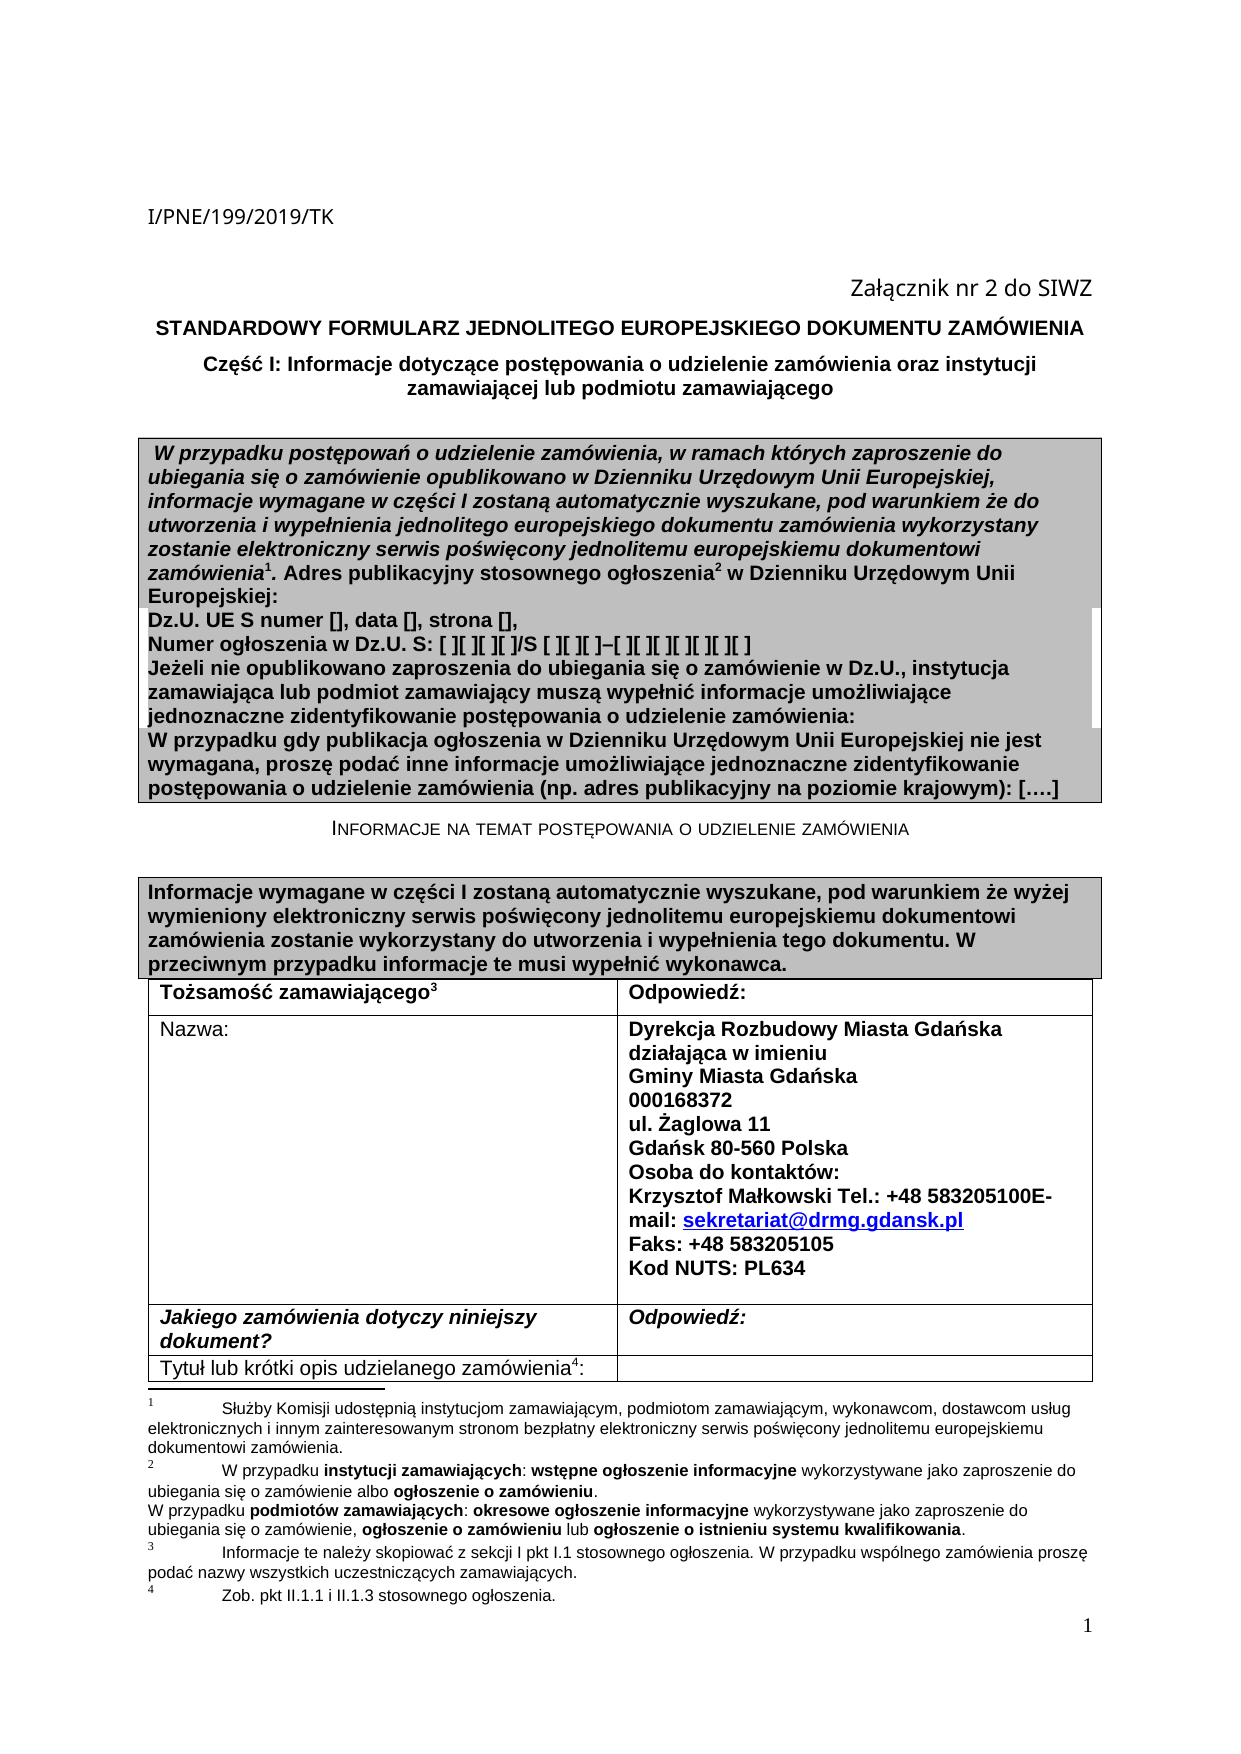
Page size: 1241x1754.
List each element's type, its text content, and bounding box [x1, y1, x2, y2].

table_header Odpowiedź: [618, 980, 1092, 1015]
text Numer ogłoszenia w Dz.U. S: [ ][ ][ ][ ]/S [ ][ ][ ]–[ ][ ][ ][ ][ ][ ][ ] [148, 632, 1092, 656]
table_cell Dyrekcja Rozbudowy Miasta Gdańska działająca w imieniu Gminy Miasta Gdańska 000168372 ul. Żaglowa 11 Gdańsk 80-560 Polska Osoba do kontaktów: Krzysztof Małkowski Tel.: +48 583205100E-mail: sekretariat@drmg.gdansk.pl Faks: +48 583205105 Kod NUTS: PL634 [618, 1016, 1092, 1304]
table_cell Nazwa: [149, 1016, 617, 1304]
text Informacje wymagane w części I zostaną automatycznie wyszukane, pod warunkiem że wyżej wymieniony elektroniczny serwis poświęcony jednolitemu europejskiemu dokumentowi zamówienia zostanie wykorzystany do utworzenia i wypełnienia tego dokumentu. W przeciwnym przypadku informacje te musi wypełnić wykonawca. [139, 878, 1101, 978]
text Dz.U. UE S numer [], data [], strona [], [148, 608, 1092, 632]
table_cell Jakiego zamówienia dotyczy niniejszy dokument? [149, 1305, 617, 1354]
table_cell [149, 1356, 617, 1381]
title Informacje na temat postępowania o udzielenie zamówienia [148, 816, 1092, 839]
table_header Tożsamość zamawiającego [149, 980, 617, 1015]
text Jeżeli nie opublikowano zaproszenia do ubiegania się o zamówienie w Dz.U., instytucja zamawiająca lub podmiot zamawiający muszą wypełnić informacje umożliwiające jednoznaczne zidentyfikowanie postępowania o udzielenie zamówienia: [148, 656, 1092, 725]
text Standardowy formularz jednolitego europejskiego dokumentu zamówienia [148, 316, 1092, 339]
table_cell Odpowiedź: [618, 1305, 1092, 1354]
text W przypadku gdy publikacja ogłoszenia w Dzienniku Urzędowym Unii Europejskiej nie jest wymagana, proszę podać inne informacje umożliwiające jednoznaczne zidentyfikowanie postępowania o udzielenie zamówienia (np. adres publikacyjny na poziomie krajowym): [….] [139, 725, 1101, 802]
text Załącznik nr 2 do SIWZ [148, 272, 1092, 303]
title Część I: Informacje dotyczące postępowania o udzielenie zamówienia oraz instytucji zamawiającej lub podmiotu zamawiającego [148, 352, 1092, 400]
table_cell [618, 1356, 1092, 1381]
text W przypadku postępowań o udzielenie zamówienia, w ramach których zaproszenie do ubiegania się o zamówienie opublikowano w Dzienniku Urzędowym Unii Europejskiej, informacje wymagane w części I zostaną automatycznie wyszukane, pod warunkiem że do utworzenia i wypełnienia jednolitego europejskiego dokumentu zamówienia wykorzystany zostanie elektroniczny serwis poświęcony jednolitemu europejskiemu dokumentowi zamówienia. Adres publikacyjny stosownego ogłoszenia w Dzienniku Urzędowym Unii Europejskiej: [139, 439, 1101, 608]
